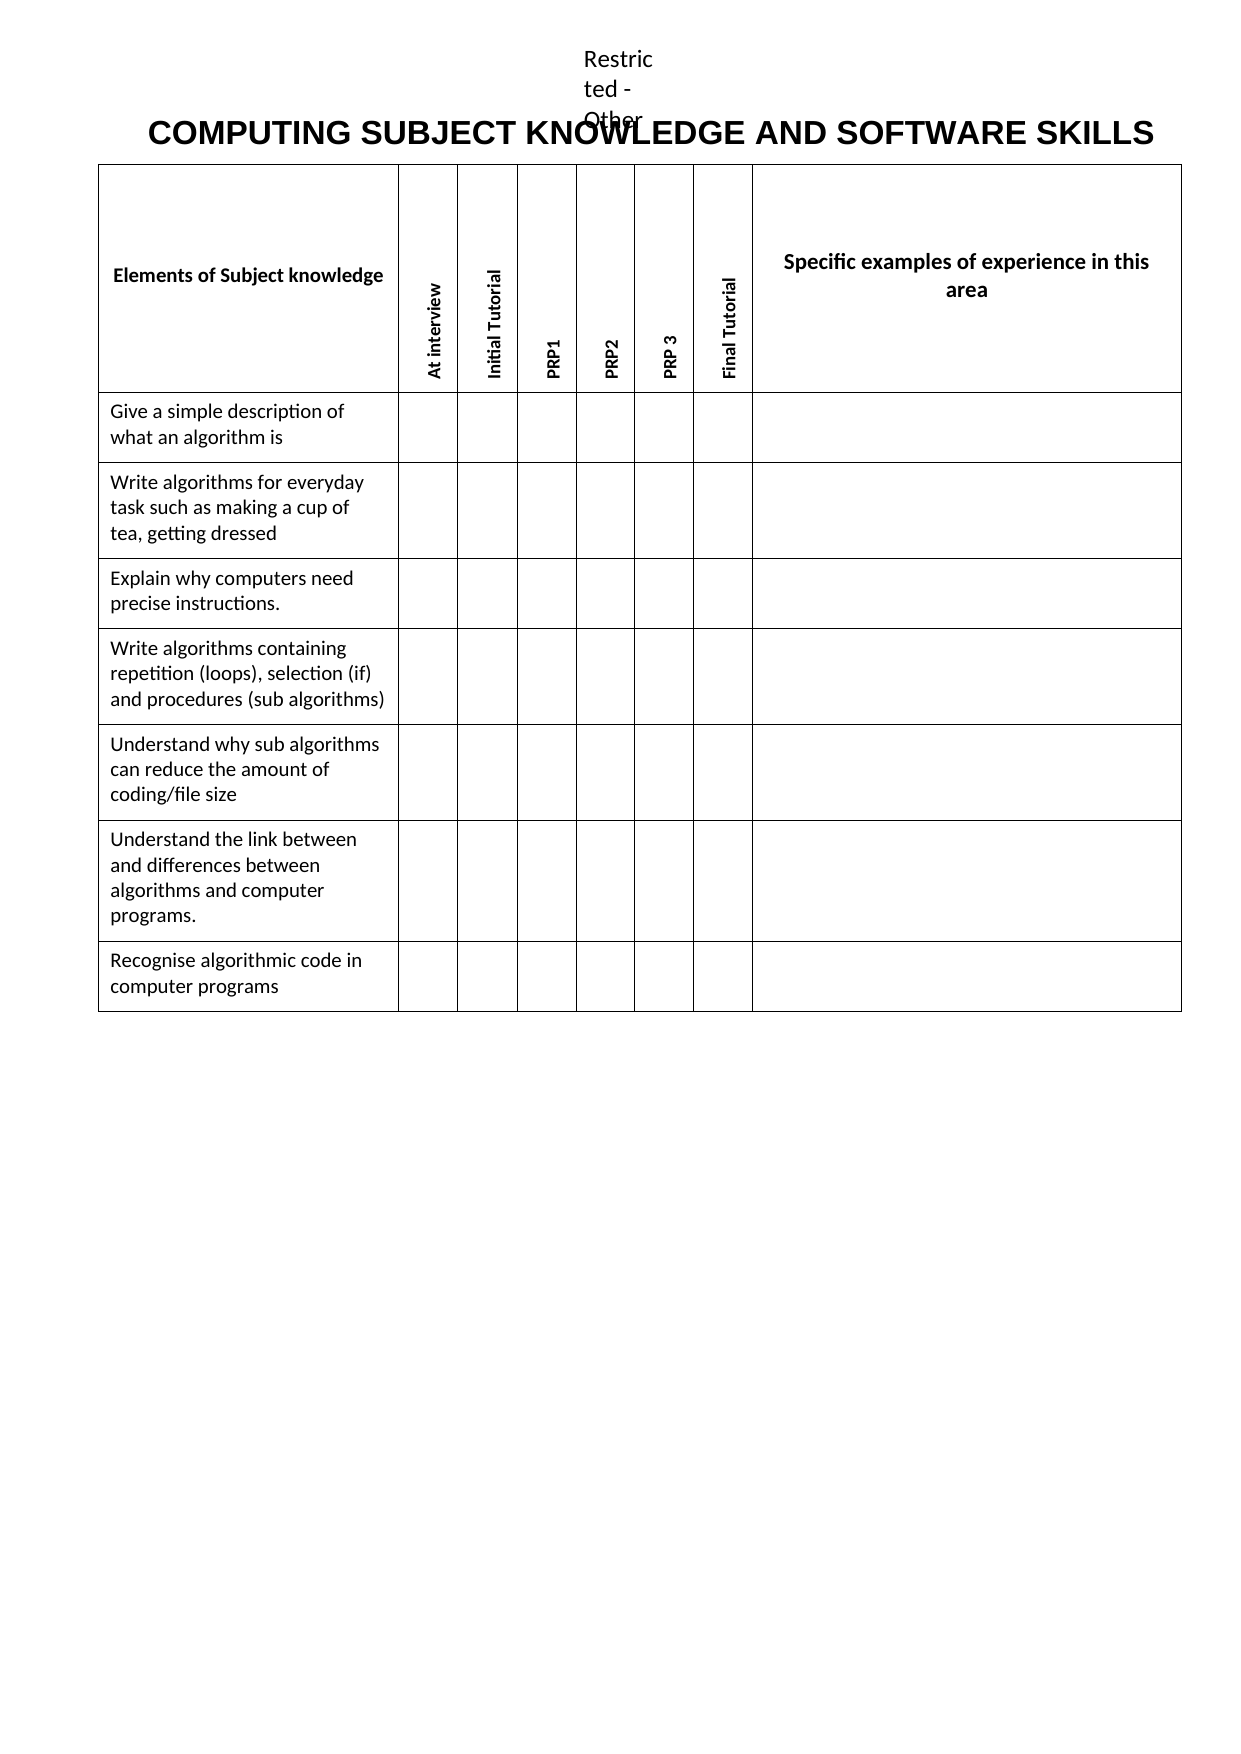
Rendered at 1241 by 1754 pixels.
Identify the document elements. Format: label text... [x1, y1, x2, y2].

table_cell [635, 463, 693, 558]
table_cell [577, 821, 634, 941]
table_cell [577, 725, 634, 819]
table_cell [458, 942, 517, 1011]
table_cell [694, 559, 752, 628]
table_cell [753, 629, 1181, 724]
table_header Elements of Subject knowledge [99, 165, 398, 392]
table_cell [399, 821, 457, 941]
table_cell [753, 463, 1181, 558]
table_cell [753, 942, 1181, 1011]
table_cell [753, 725, 1181, 819]
table_cell [518, 393, 576, 462]
table_cell [518, 629, 576, 724]
table_cell [635, 821, 693, 941]
table_cell [458, 629, 517, 724]
table_header Final Tutorial [694, 165, 752, 392]
table_cell [518, 463, 576, 558]
table_cell Understand why sub algorithms can reduce the amount of coding/file size [99, 725, 398, 819]
table_cell [518, 725, 576, 819]
table_cell [518, 821, 576, 941]
table_cell [399, 942, 457, 1011]
table_cell [694, 821, 752, 941]
table_cell Write algorithms for everyday task such as making a cup of tea, getting dressed [99, 463, 398, 558]
table_header At interview [399, 165, 457, 392]
table_cell [694, 463, 752, 558]
table_header PRP 3 [635, 165, 693, 392]
table_header PRP1 [518, 165, 576, 392]
table_cell [635, 725, 693, 819]
table_header PRP2 [577, 165, 634, 392]
table_cell [753, 821, 1181, 941]
table_cell [399, 463, 457, 558]
table_cell [694, 393, 752, 462]
table_cell [694, 942, 752, 1011]
table_cell [458, 463, 517, 558]
table_cell [577, 559, 634, 628]
table_cell Write algorithms containing repetition (loops), selection (if) and procedures (sub algorithms) [99, 629, 398, 724]
table_cell [694, 725, 752, 819]
text COMPUTING SUBJECT KNOWLEDGE AND SOFTWARE SKILLS [148, 113, 1240, 151]
table_cell [635, 393, 693, 462]
table_cell [458, 393, 517, 462]
table_cell [694, 629, 752, 724]
table_cell [458, 725, 517, 819]
table_cell [518, 942, 576, 1011]
table_header Initial Tutorial [458, 165, 517, 392]
table_cell [399, 393, 457, 462]
table_cell [458, 821, 517, 941]
table_cell Understand the link between and differences between algorithms and computer programs. [99, 821, 398, 941]
table_cell Explain why computers need precise instructions. [99, 559, 398, 628]
table_cell Recognise algorithmic code in computer programs [99, 942, 398, 1011]
table_cell Give a simple description of what an algorithm is [99, 393, 398, 462]
table_cell [577, 629, 634, 724]
table_cell [635, 942, 693, 1011]
table_cell [458, 559, 517, 628]
table_cell [577, 942, 634, 1011]
table_header Specific examples of experience in this area [753, 165, 1181, 392]
table_cell [635, 559, 693, 628]
table_cell [577, 393, 634, 462]
table_cell [635, 629, 693, 724]
table_cell [399, 725, 457, 819]
table_cell [399, 629, 457, 724]
table_cell [577, 463, 634, 558]
table_cell [399, 559, 457, 628]
table_cell [753, 559, 1181, 628]
table_cell [753, 393, 1181, 462]
table_cell [518, 559, 576, 628]
